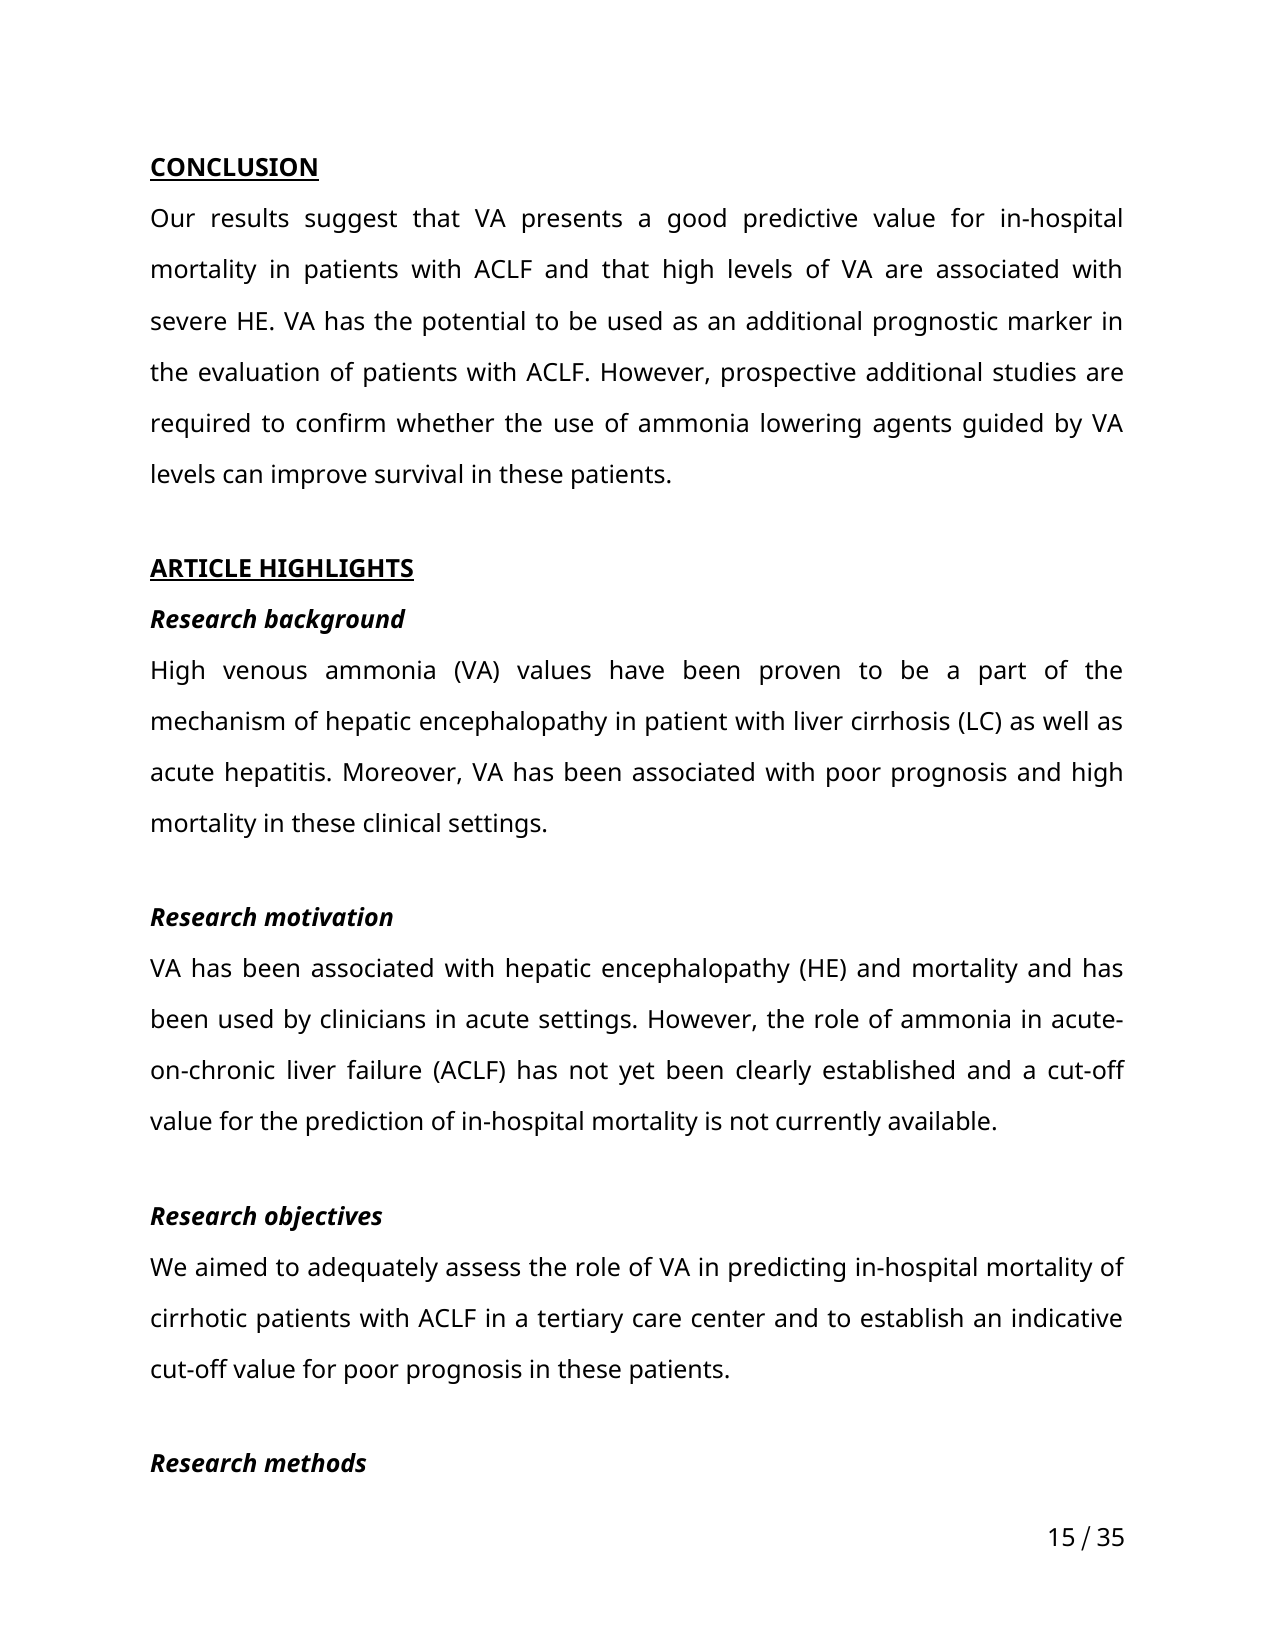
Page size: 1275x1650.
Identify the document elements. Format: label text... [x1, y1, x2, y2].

text Research motivation [150, 900, 1125, 934]
text We aimed to adequately assess the role of VA in predicting in-hospital mortality of cirrhotic patients with ACLF in a tertiary care center and to establish an indicative cut-off value for poor prognosis in these patients. [150, 1249, 1125, 1385]
text Research methods [150, 1445, 1125, 1479]
text Research background [150, 601, 1125, 636]
text ARTICLE HIGHLIGHTS [150, 550, 1125, 584]
text CONCLUSION [150, 150, 1125, 184]
text Research objectives [150, 1198, 1125, 1232]
text High venous ammonia (VA) values have been proven to be a part of the mechanism of hepatic encephalopathy in patient with liver cirrhosis (LC) as well as acute hepatitis. Moreover, VA has been associated with poor prognosis and high mortality in these clinical settings. [150, 652, 1125, 840]
text VA has been associated with hepatic encephalopathy (HE) and mortality and has been used by clinicians in acute settings. However, the role of ammonia in acute-on-chronic liver failure (ACLF) has not yet been clearly established and a cut-off value for the prediction of in-hospital mortality is not currently available. [150, 951, 1125, 1138]
text Our results suggest that VA presents a good predictive value for in-hospital mortality in patients with ACLF and that high levels of VA are associated with severe HE. VA has the potential to be used as an additional prognostic marker in the evaluation of patients with ACLF. However, prospective additional studies are required to confirm whether the use of ammonia lowering agents guided by VA levels can improve survival in these patients. [150, 201, 1125, 490]
